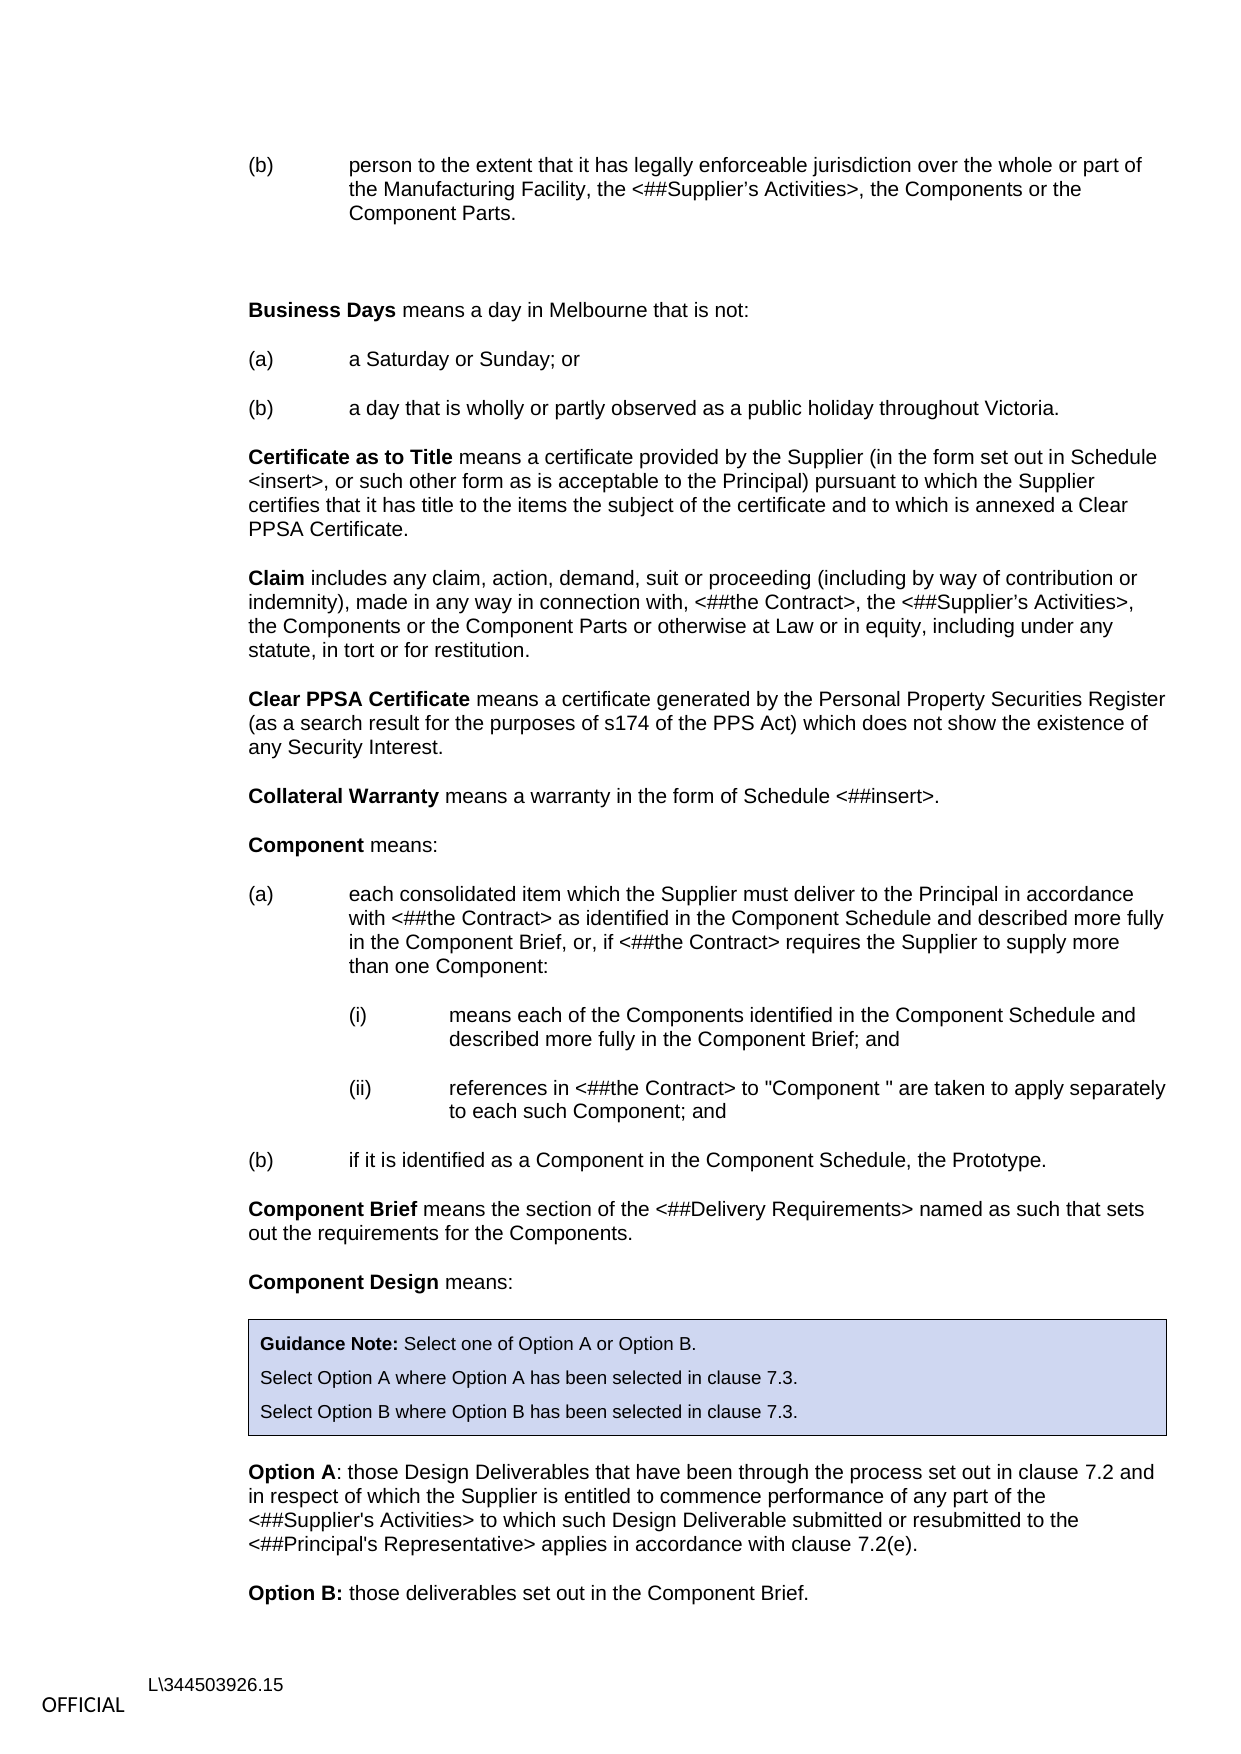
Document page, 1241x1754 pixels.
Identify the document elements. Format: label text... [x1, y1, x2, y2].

text means each of the Components identified in the Component Schedule and described more fully in the Component Brief; and [348, 1002, 1167, 1050]
list Business Days means a day in Melbourne that is not: [248, 298, 1167, 322]
text Clear PPSA Certificate means a certificate generated by the Personal Property Securities Register (as a search result for the purposes of s174 of the PPS Act) which does not show the existence of any Security Interest. [248, 687, 1167, 759]
text Collateral Warranty means a warranty in the form of Schedule <##insert>. [248, 784, 1167, 808]
text Component means: [248, 833, 1167, 857]
text references in <##the Contract> to "Component " are taken to apply separately to each such Component; and [348, 1075, 1167, 1123]
list if it is identified as a Component in the Component Schedule, the Prototype. [248, 1148, 1167, 1172]
list person to the extent that it has legally enforceable jurisdiction over the whole or part of the Manufacturing Facility, the <##Supplier’s Activities>, the Components or the Component Parts. [248, 152, 1167, 224]
list a Saturday or Sunday; or [248, 347, 1167, 371]
list a day that is wholly or partly observed as a public holiday throughout Victoria. [248, 396, 1167, 420]
text Component Design means: [248, 1270, 1167, 1294]
text Component Brief means the section of the <##Delivery Requirements> named as such that sets out the requirements for the Components. [248, 1197, 1167, 1245]
text Option A: those Design Deliverables that have been through the process set out in clause 6.2 and in respect of which the Supplier is entitled to commence performance of any part of the <##Supplier's Activities> to which such Design Deliverable submitted or resubmitted to the <##Principal's Representative> applies in accordance with clause 6.2(e). [248, 1436, 1167, 1556]
table_header Guidance Note: Select one of Option A or Option B. Select Option A where Option A has been selected in clause 6.3. Select Option B where Option B has been selected in clause 6.3. [249, 1320, 1166, 1435]
list each consolidated item which the Supplier must deliver to the Principal in accordance with <##the Contract> as identified in the Component Schedule and described more fully in the Component Brief, or, if <##the Contract> requires the Supplier to supply more than one Component: [248, 882, 1167, 977]
list Option B: those deliverables set out in the Component Brief. [248, 1581, 1167, 1604]
text Certificate as to Title means a certificate provided by the Supplier (in the form set out in Schedule <insert>, or such other form as is acceptable to the Principal) pursuant to which the Supplier certifies that it has title to the items the subject of the certificate and to which is annexed a Clear PPSA Certificate. [248, 445, 1167, 541]
text Claim includes any claim, action, demand, suit or proceeding (including by way of contribution or indemnity), made in any way in connection with, <##the Contract>, the <##Supplier’s Activities>, the Components or the Component Parts or otherwise at Law or in equity, including under any statute, in tort or for restitution. [248, 566, 1167, 662]
